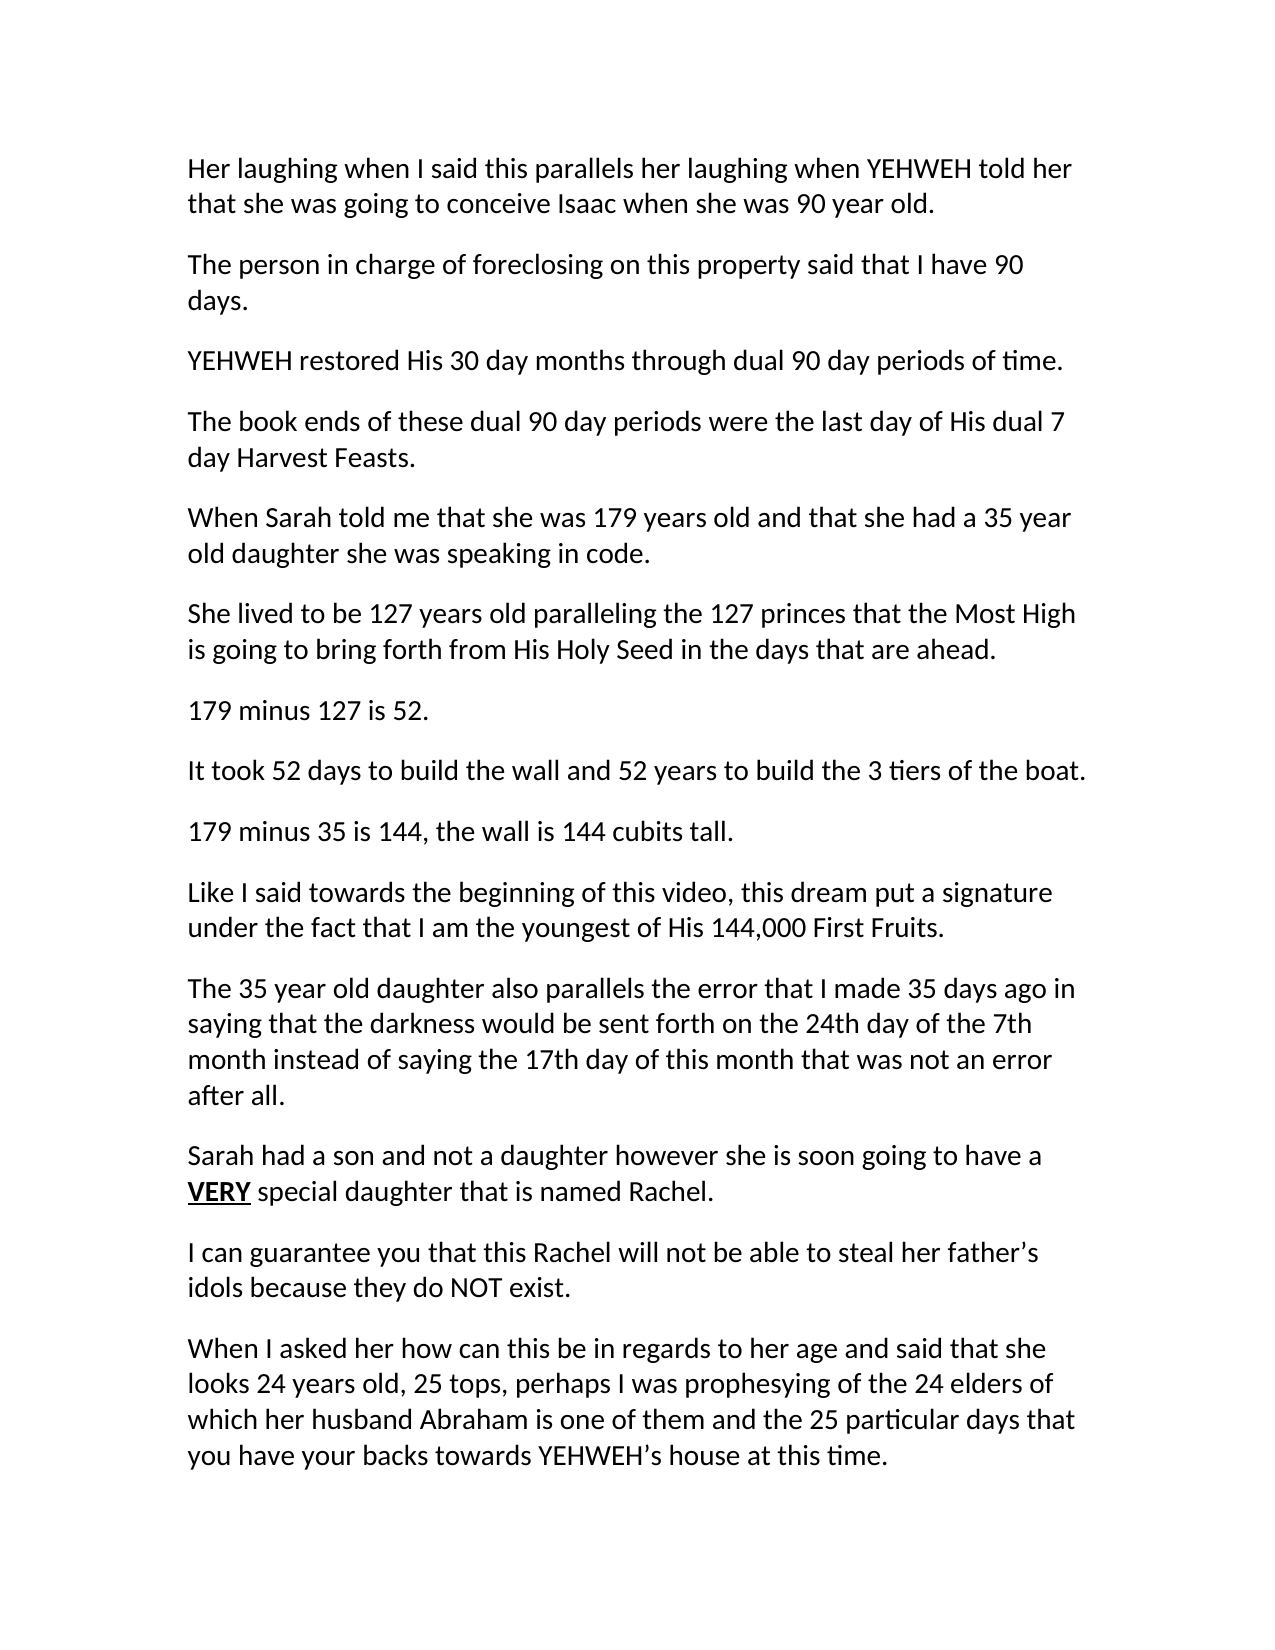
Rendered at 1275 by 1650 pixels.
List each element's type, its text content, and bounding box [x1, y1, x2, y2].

text 179 minus 127 is 52. [187, 692, 1087, 727]
text I can guarantee you that this Rachel will not be able to steal her father’s idols because they do NOT exist. [187, 1234, 1087, 1305]
text The 35 year old daughter also parallels the error that I made 35 days ago in saying that the darkness would be sent forth on the 24th day of the 7th month instead of saying the 17th day of this month that was not an error after all. [187, 970, 1087, 1112]
text Like I said towards the beginning of this video, this dream put a signature under the fact that I am the youngest of His 144,000 First Fruits. [187, 874, 1087, 945]
text Sarah had a son and not a daughter however she is soon going to have a VERY special daughter that is named Rachel. [187, 1137, 1087, 1209]
text 179 minus 35 is 144, the wall is 144 cubits tall. [187, 813, 1087, 849]
text When Sarah told me that she was 179 years old and that she had a 35 year old daughter she was speaking in code. [187, 499, 1087, 571]
text YEHWEH restored His 30 day months through dual 90 day periods of time. [187, 342, 1087, 378]
text She lived to be 127 years old paralleling the 127 princes that the Most High is going to bring forth from His Holy Seed in the days that are ahead. [187, 596, 1087, 667]
text When I asked her how can this be in regards to her age and said that she looks 24 years old, 25 tops, perhaps I was prophesying of the 24 elders of which her husband Abraham is one of them and the 25 particular days that you have your backs towards YEHWEH’s house at this time. [187, 1330, 1087, 1472]
text The book ends of these dual 90 day periods were the last day of His dual 7 day Harvest Feasts. [187, 403, 1087, 474]
text It took 52 days to build the wall and 52 years to build the 3 tiers of the boat. [187, 752, 1087, 788]
text The person in charge of foreclosing on this property said that I have 90 days. [187, 246, 1087, 317]
text Her laughing when I said this parallels her laughing when YEHWEH told her that she was going to conceive Isaac when she was 90 year old. [187, 150, 1087, 221]
